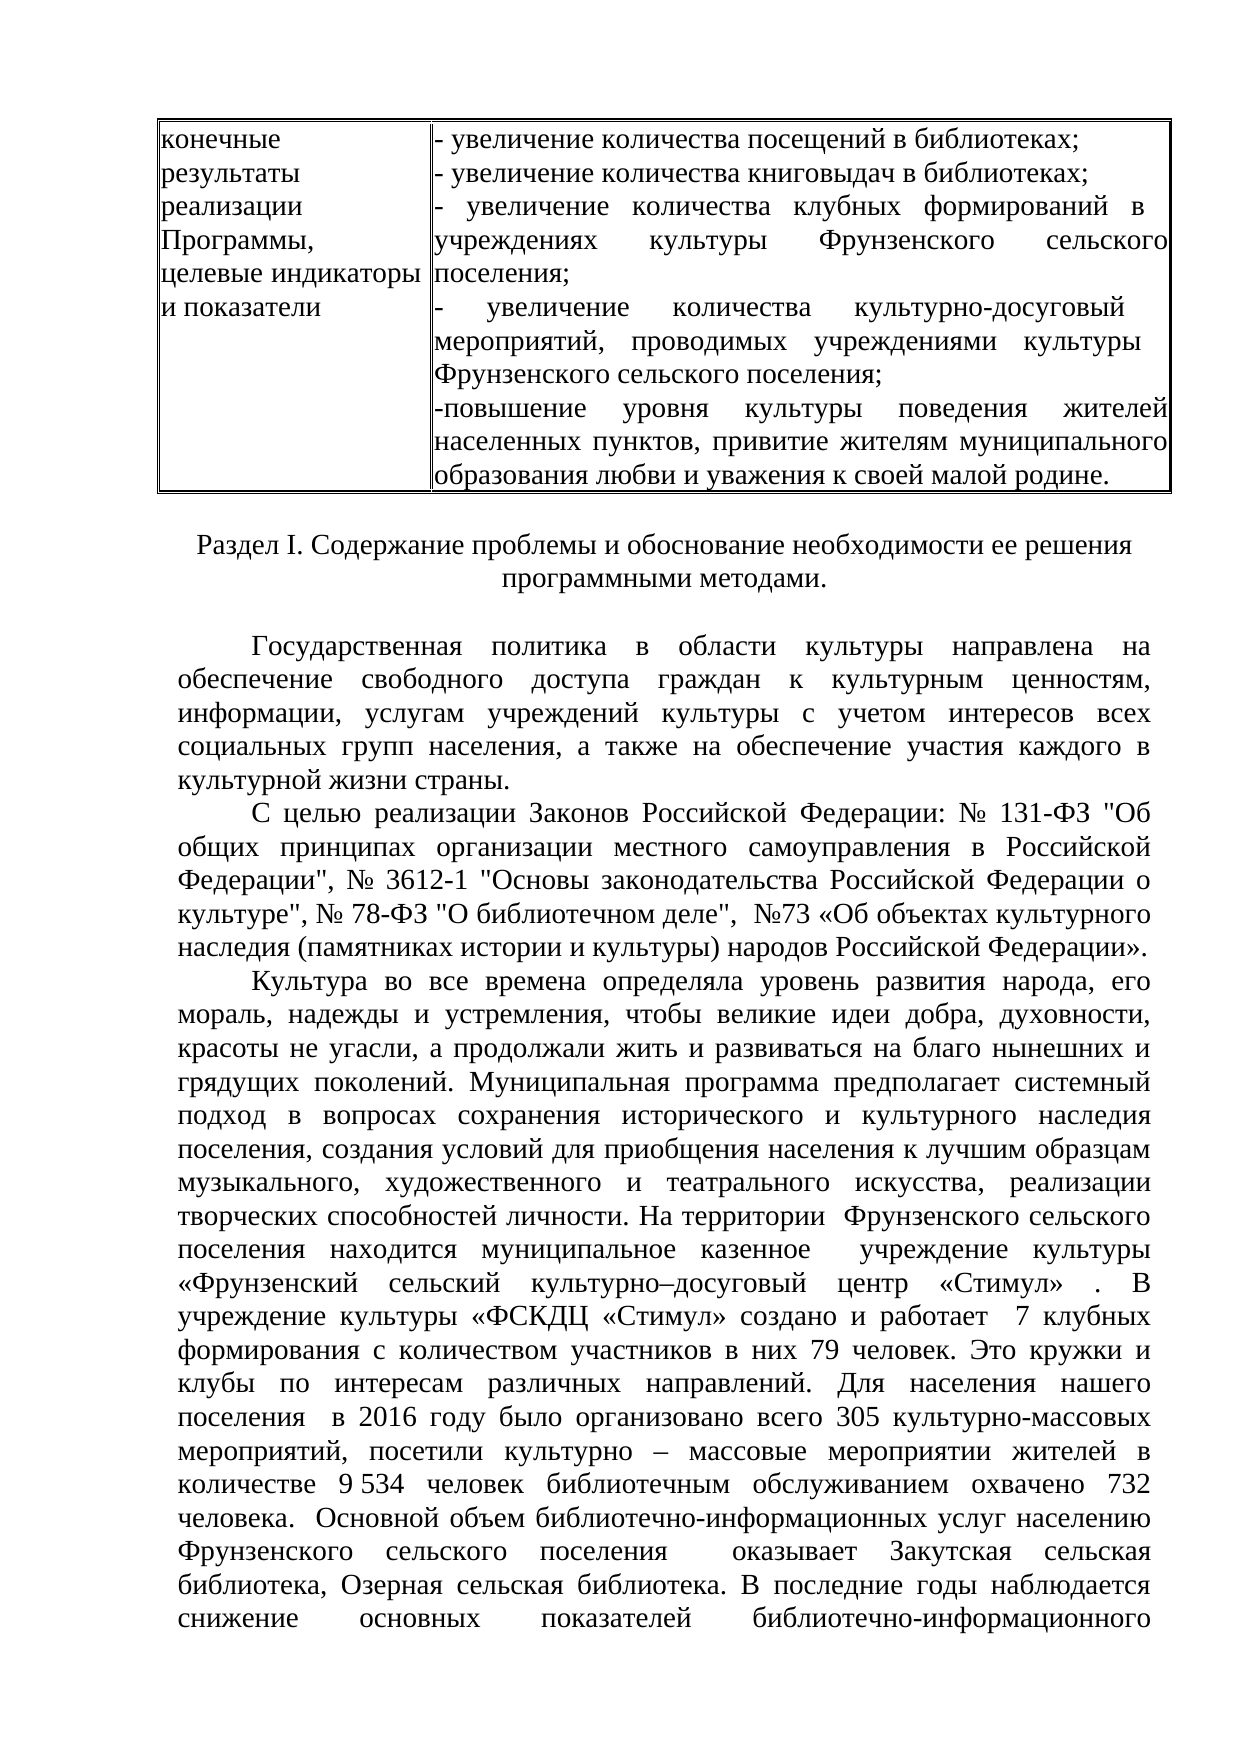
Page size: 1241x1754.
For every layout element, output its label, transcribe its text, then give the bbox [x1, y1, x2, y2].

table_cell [160, 122, 432, 490]
text Раздел I. Содержание проблемы и обоснование необходимости ее решения программными методами. [177, 527, 1152, 594]
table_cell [432, 122, 1169, 490]
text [177, 963, 1152, 1634]
text Государственная политика в области культуры направлена на обеспечение свободного доступа граждан к культурным ценностям, информации, услугам учреждений культуры с учетом интересов всех социальных групп населения, а также на обеспечение участия каждого в культурной жизни страны. [177, 628, 1152, 795]
text С целью реализации Законов Российской Федерации: № 131-ФЗ "Об общих принципах организации местного самоуправления в Российской Федерации", № 3612-1 "Основы законодательства Российской Федерации о культуре", № 78-ФЗ "О библиотечном деле", №73 «Об объектах культурного наследия (памятниках истории и культуры) народов Российской Федерации». [177, 795, 1152, 963]
